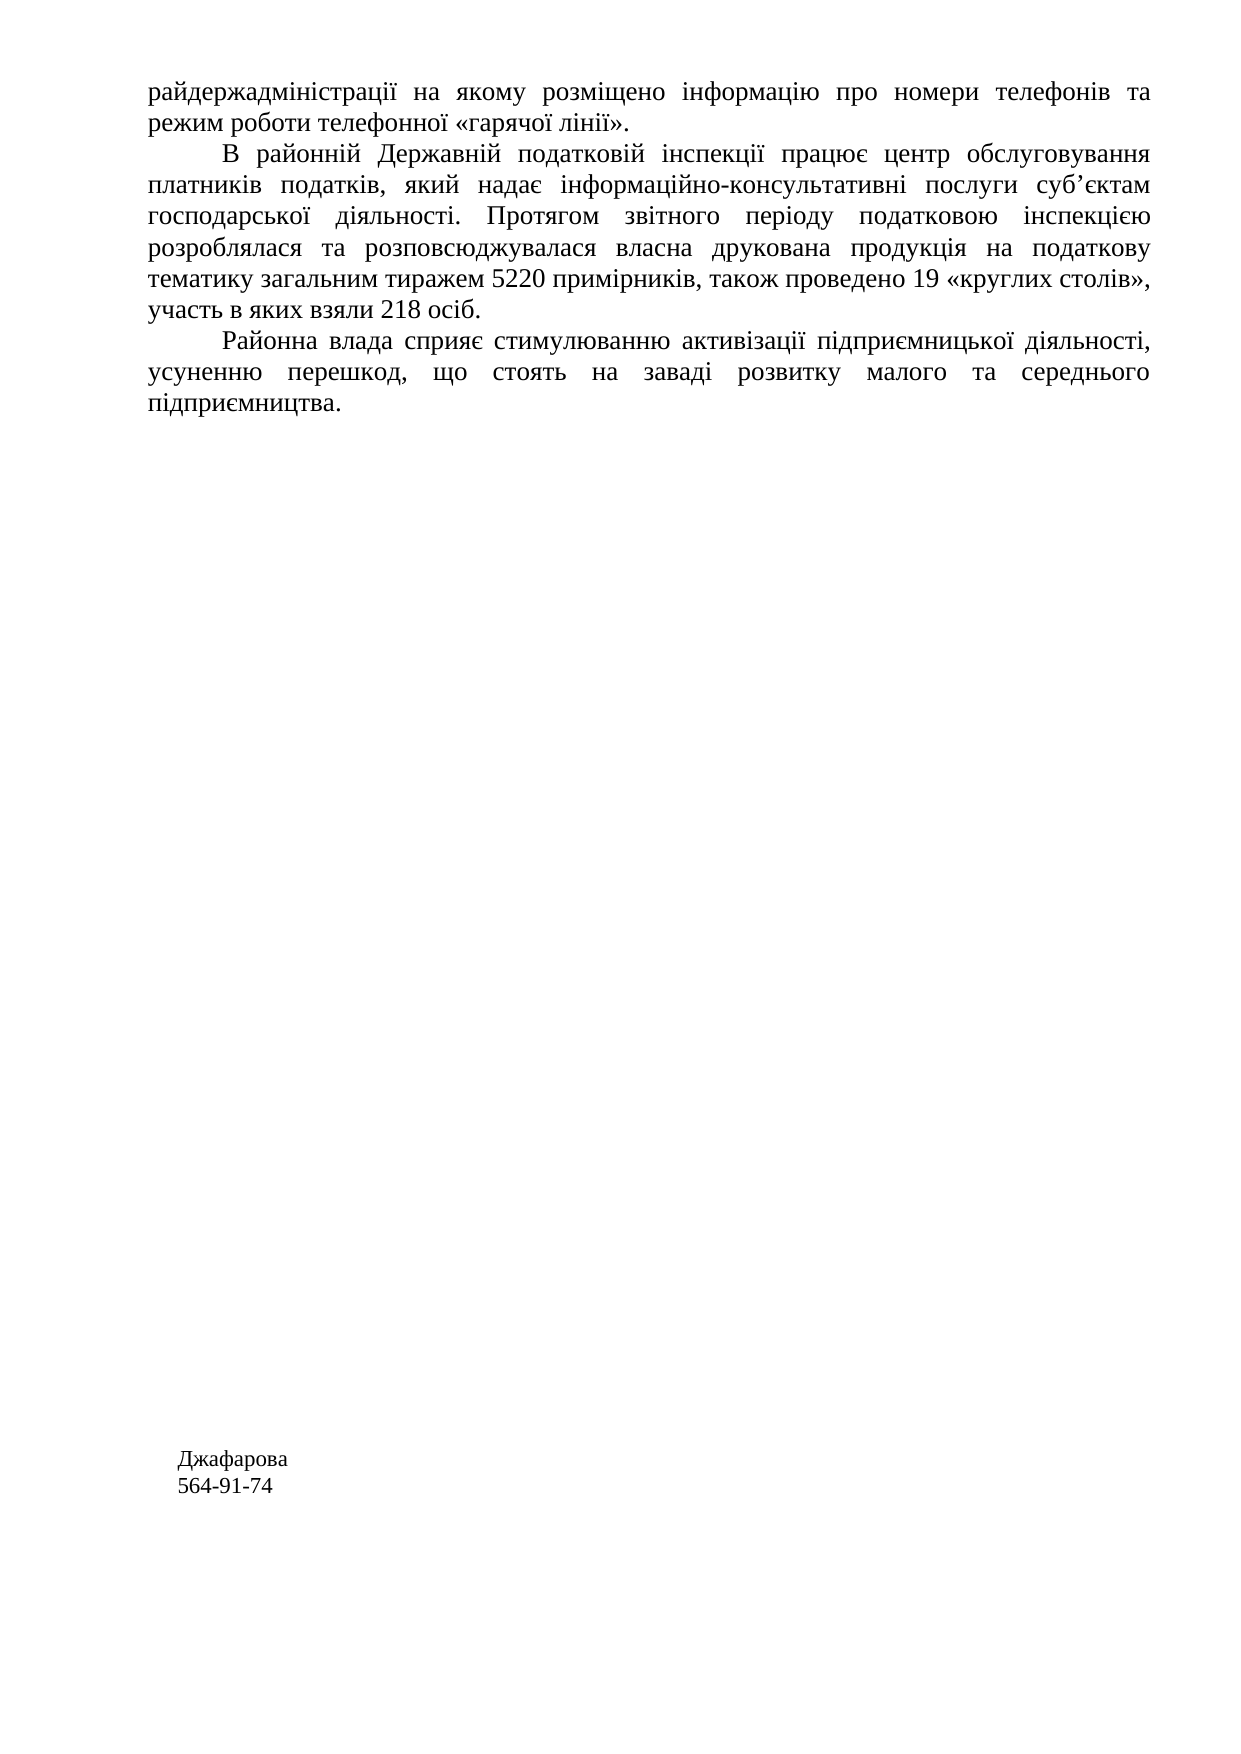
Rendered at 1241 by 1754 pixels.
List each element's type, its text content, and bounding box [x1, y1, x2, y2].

text Районна влада сприяє стимулюванню активізації підприємницької діяльності, усуненню перешкод, що стоять на заваді розвитку малого та середнього підприємництва. [148, 324, 1152, 417]
text 564-91-74 [177, 1472, 1152, 1498]
text Джафарова [177, 1445, 1152, 1472]
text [148, 75, 1152, 137]
text В районній Державній податковій інспекції працює центр обслуговування платників податків, який надає інформаційно-консультативні послуги суб’єктам господарської діяльності. Протягом звітного періоду податковою інспекцією розроблялася та розповсюджувалася власна друкована продукція на податкову тематику загальним тиражем 5220 примірників, також проведено 19 «круглих столів», участь в яких взяли 218 осіб. [148, 137, 1152, 324]
